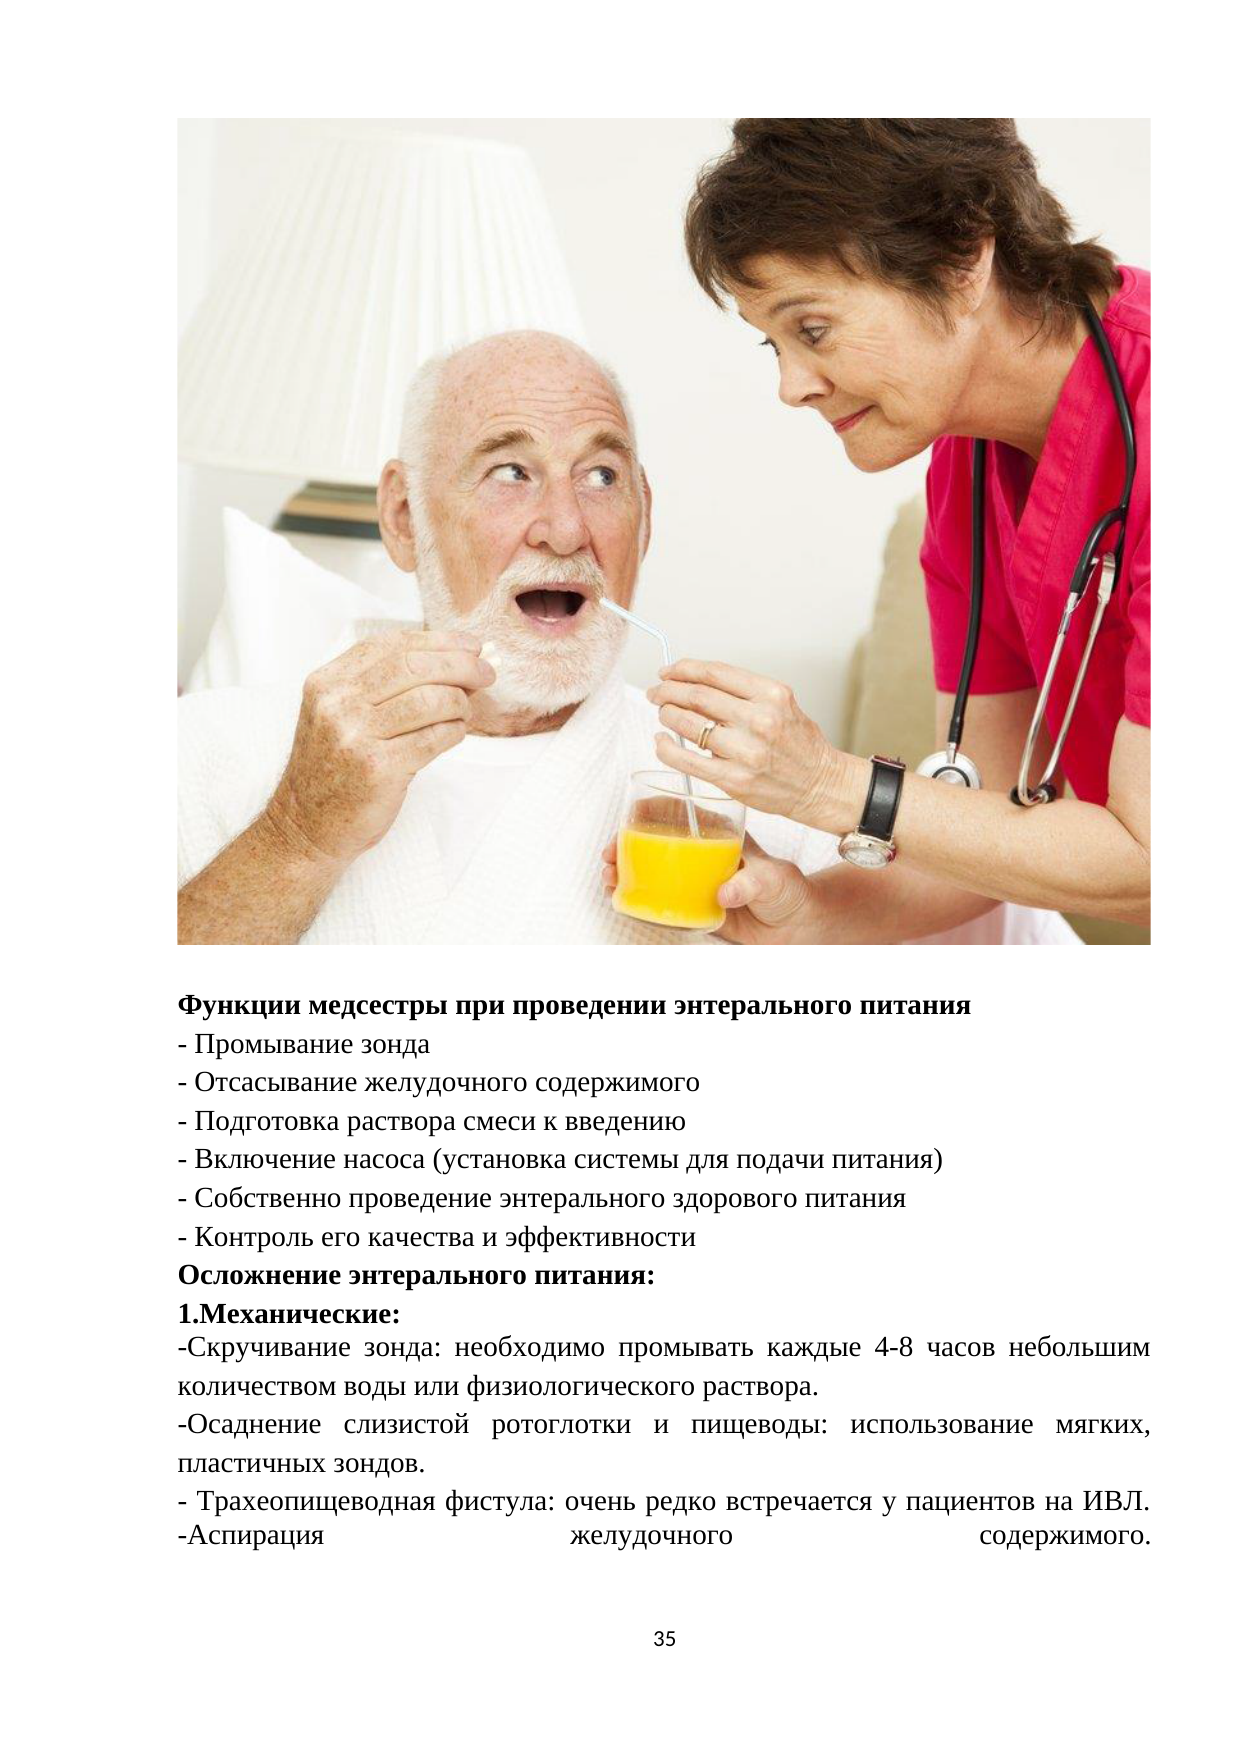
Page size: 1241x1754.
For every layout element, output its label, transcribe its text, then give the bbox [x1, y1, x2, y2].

text - Собственно проведение энтерального здорового питания [177, 1180, 1152, 1214]
text - Отсасывание желудочного содержимого [177, 1064, 1152, 1098]
text - Контроль его качества и эффективности [177, 1219, 1152, 1252]
text - Подготовка раствора смеси к введению [177, 1103, 1152, 1137]
text Функции медсестры при проведении энтерального питания [177, 987, 1152, 1021]
text - Включение насоса (установка системы для подачи питания) [177, 1142, 1152, 1175]
text - Трахеопищеводная фистула: очень редко встречается у пациентов на ИВЛ. -Аспирация желудочного содержимого. [177, 1483, 1152, 1578]
text - Промывание зонда [177, 1026, 1152, 1059]
text -Осаднение слизистой ротоглотки и пищеводы: использование мягких, пластичных зондов. [177, 1406, 1152, 1478]
text Осложнение энтерального питания: [177, 1257, 1152, 1291]
text -Скручивание зонда: необходимо промывать каждые 4-8 часов небольшим количеством воды или физиологического раствора. [177, 1329, 1152, 1401]
text 1.Механические: [177, 1296, 1152, 1329]
picture [177, 118, 1151, 945]
